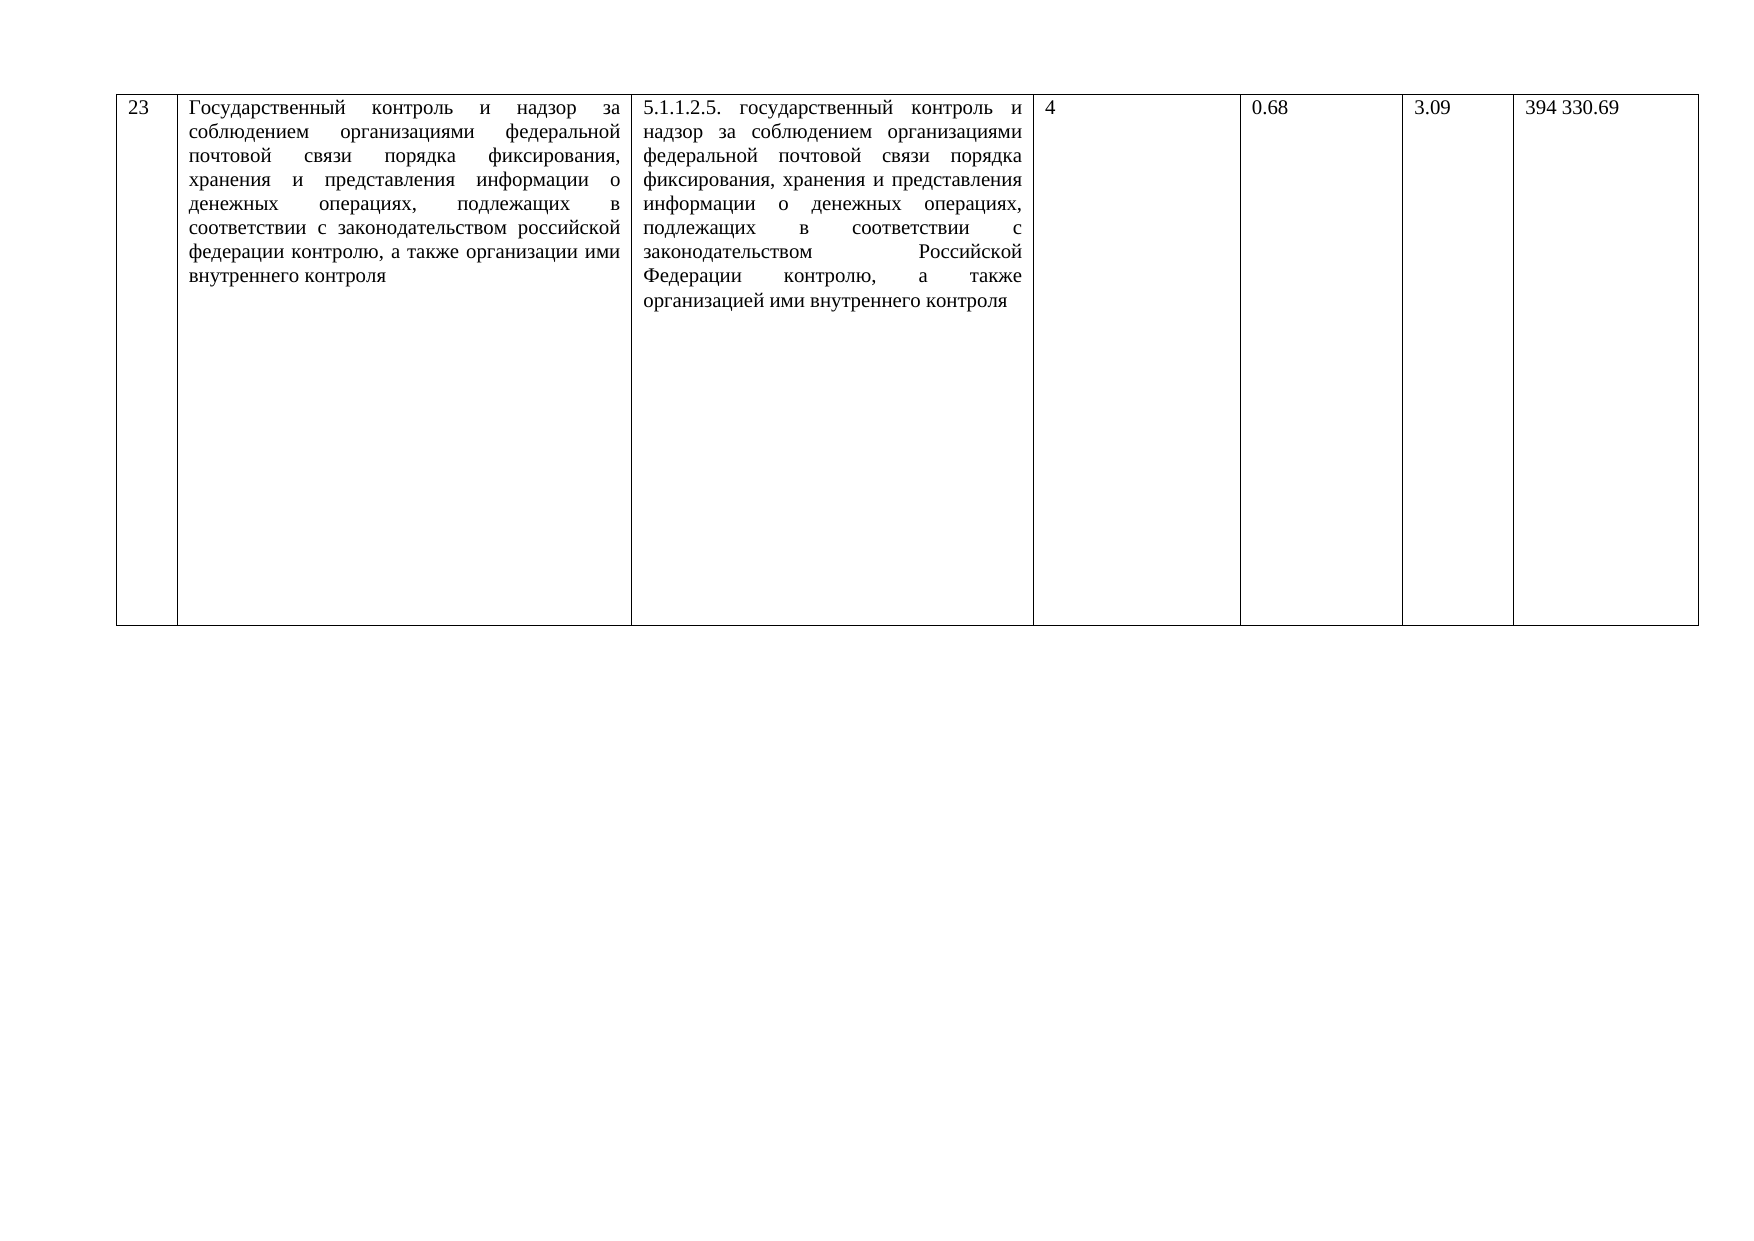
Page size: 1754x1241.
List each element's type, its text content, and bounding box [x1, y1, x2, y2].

table_cell 5.1.1.2.5. государственный контроль и надзор за соблюдением организациями федеральной почтовой связи порядка фиксирования, хранения и представления информации о денежных операциях, подлежащих в соответствии с законодательством Российской Федерации контролю, а также организацией ими внутреннего контроля [632, 95, 1033, 625]
table_cell 3.09 [1403, 95, 1513, 625]
table_cell 0.68 [1241, 95, 1402, 625]
table_cell Государственный контроль и надзор за соблюдением организациями федеральной почтовой связи порядка фиксирования, хранения и представления информации о денежных операциях, подлежащих в соответствии с законодательством российской федерации контролю, а также организации ими внутреннего контроля [178, 95, 631, 625]
table_cell 23 [117, 95, 177, 625]
table_cell 394 330.69 [1514, 95, 1698, 625]
table_cell 4 [1034, 95, 1240, 625]
